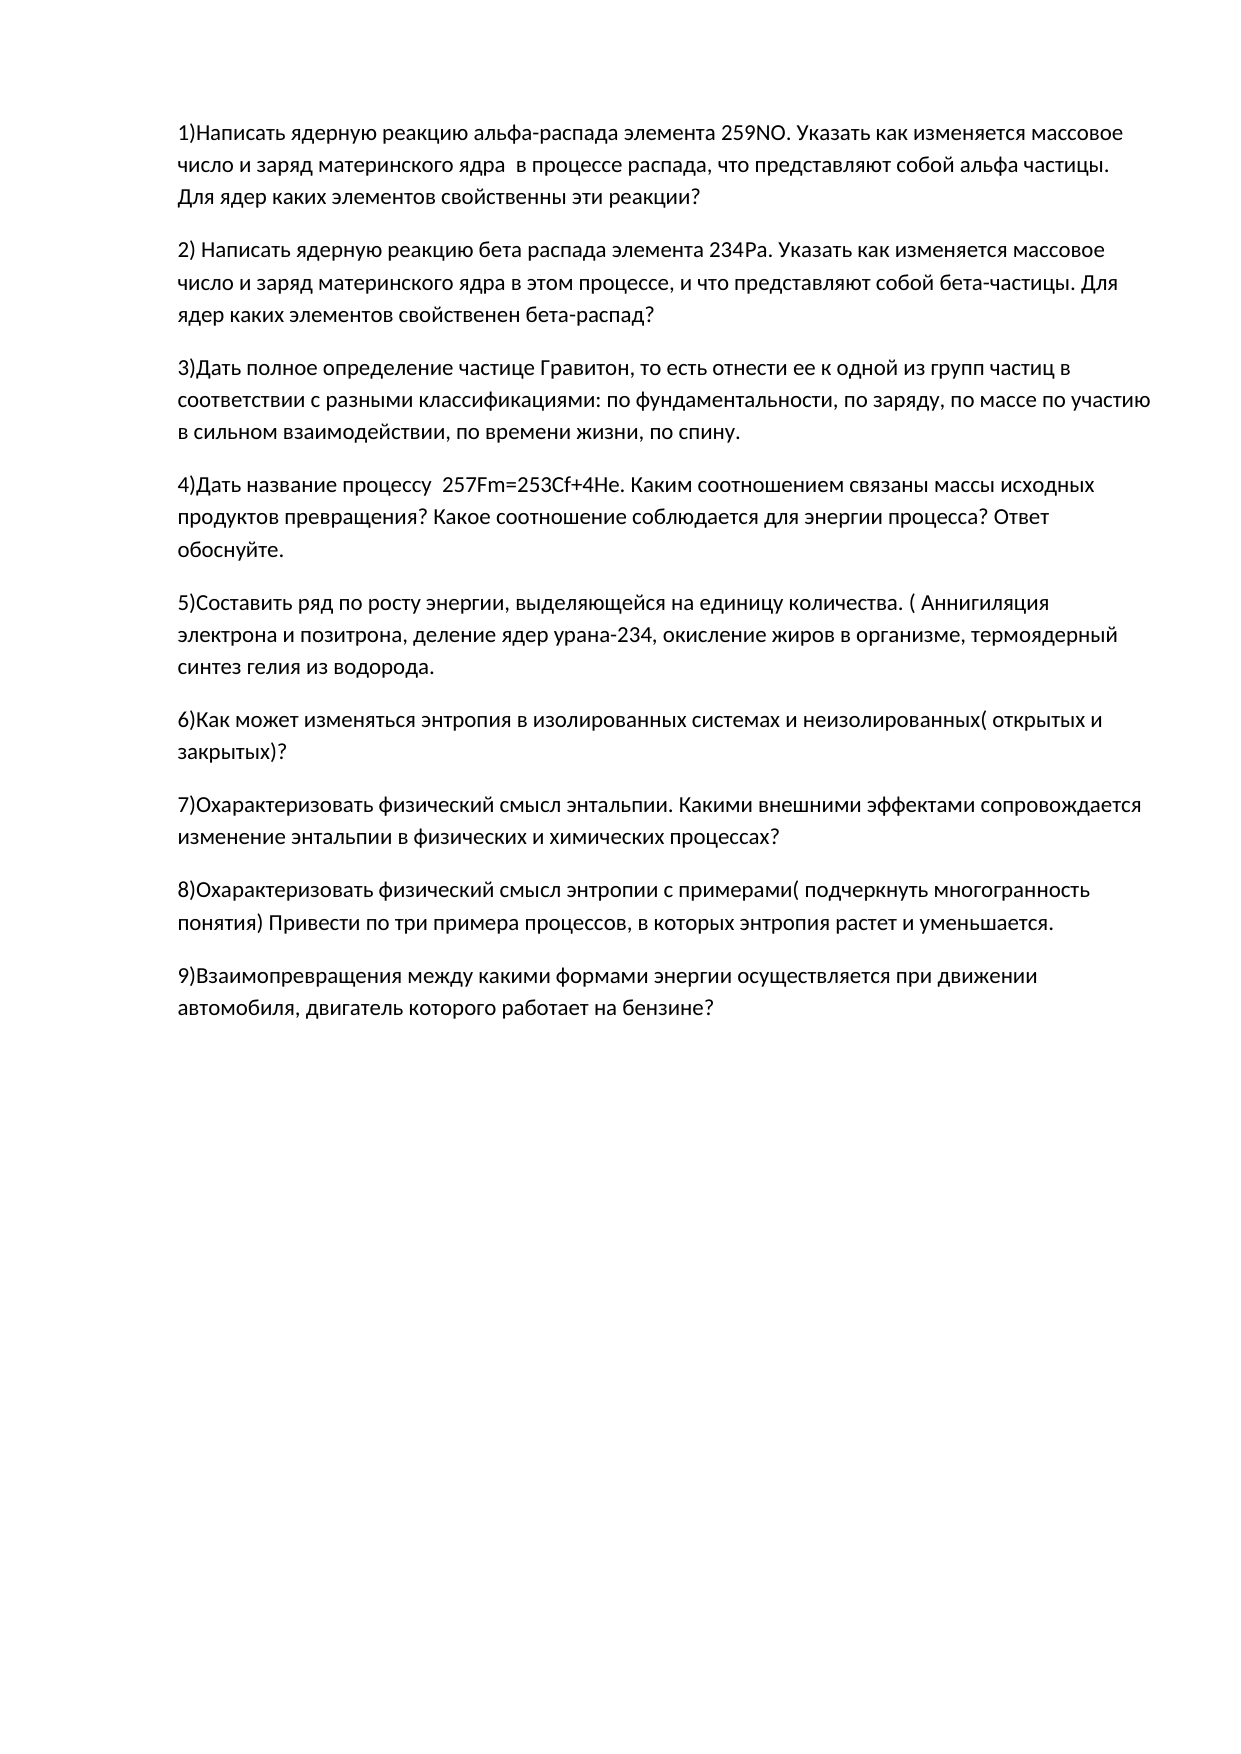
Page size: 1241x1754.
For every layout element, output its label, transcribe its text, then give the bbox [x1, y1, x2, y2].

text 7)Охарактеризовать физический смысл энтальпии. Какими внешними эффектами сопровождается изменение энтальпии в физических и химических процессах? [177, 790, 1152, 851]
text 6)Как может изменяться энтропия в изолированных системах и неизолированных( открытых и закрытых)? [177, 705, 1152, 765]
text 4)Дать название процессу 257Fm=253Cf+4He. Каким соотношением связаны массы исходных продуктов превращения? Какое соотношение соблюдается для энергии процесса? Ответ обоснуйте. [177, 470, 1152, 563]
text 1)Написать ядерную реакцию альфа-распада элемента 259NO. Указать как изменяется массовое число и заряд материнского ядра в процессе распада, что представляют собой альфа частицы. Для ядер каких элементов свойственны эти реакции? [177, 118, 1152, 211]
text 3)Дать полное определение частице Гравитон, то есть отнести ее к одной из групп частиц в соответствии с разными классификациями: по фундаментальности, по заряду, по массе по участию в сильном взаимодействии, по времени жизни, по спину. [177, 353, 1152, 445]
text 8)Охарактеризовать физический смысл энтропии с примерами( подчеркнуть многогранность понятия) Привести по три примера процессов, в которых энтропия растет и уменьшается. [177, 876, 1152, 936]
text 2) Написать ядерную реакцию бета распада элемента 234Pa. Указать как изменяется массовое число и заряд материнского ядра в этом процессе, и что представляют собой бета-частицы. Для ядер каких элементов свойственен бета-распад? [177, 236, 1152, 328]
text 9)Взаимопревращения между какими формами энергии осуществляется при движении автомобиля, двигатель которого работает на бензине? [177, 961, 1152, 1021]
text 5)Составить ряд по росту энергии, выделяющейся на единицу количества. ( Аннигиляция электрона и позитрона, деление ядер урана-234, окисление жиров в организме, термоядерный синтез гелия из водорода. [177, 588, 1152, 680]
